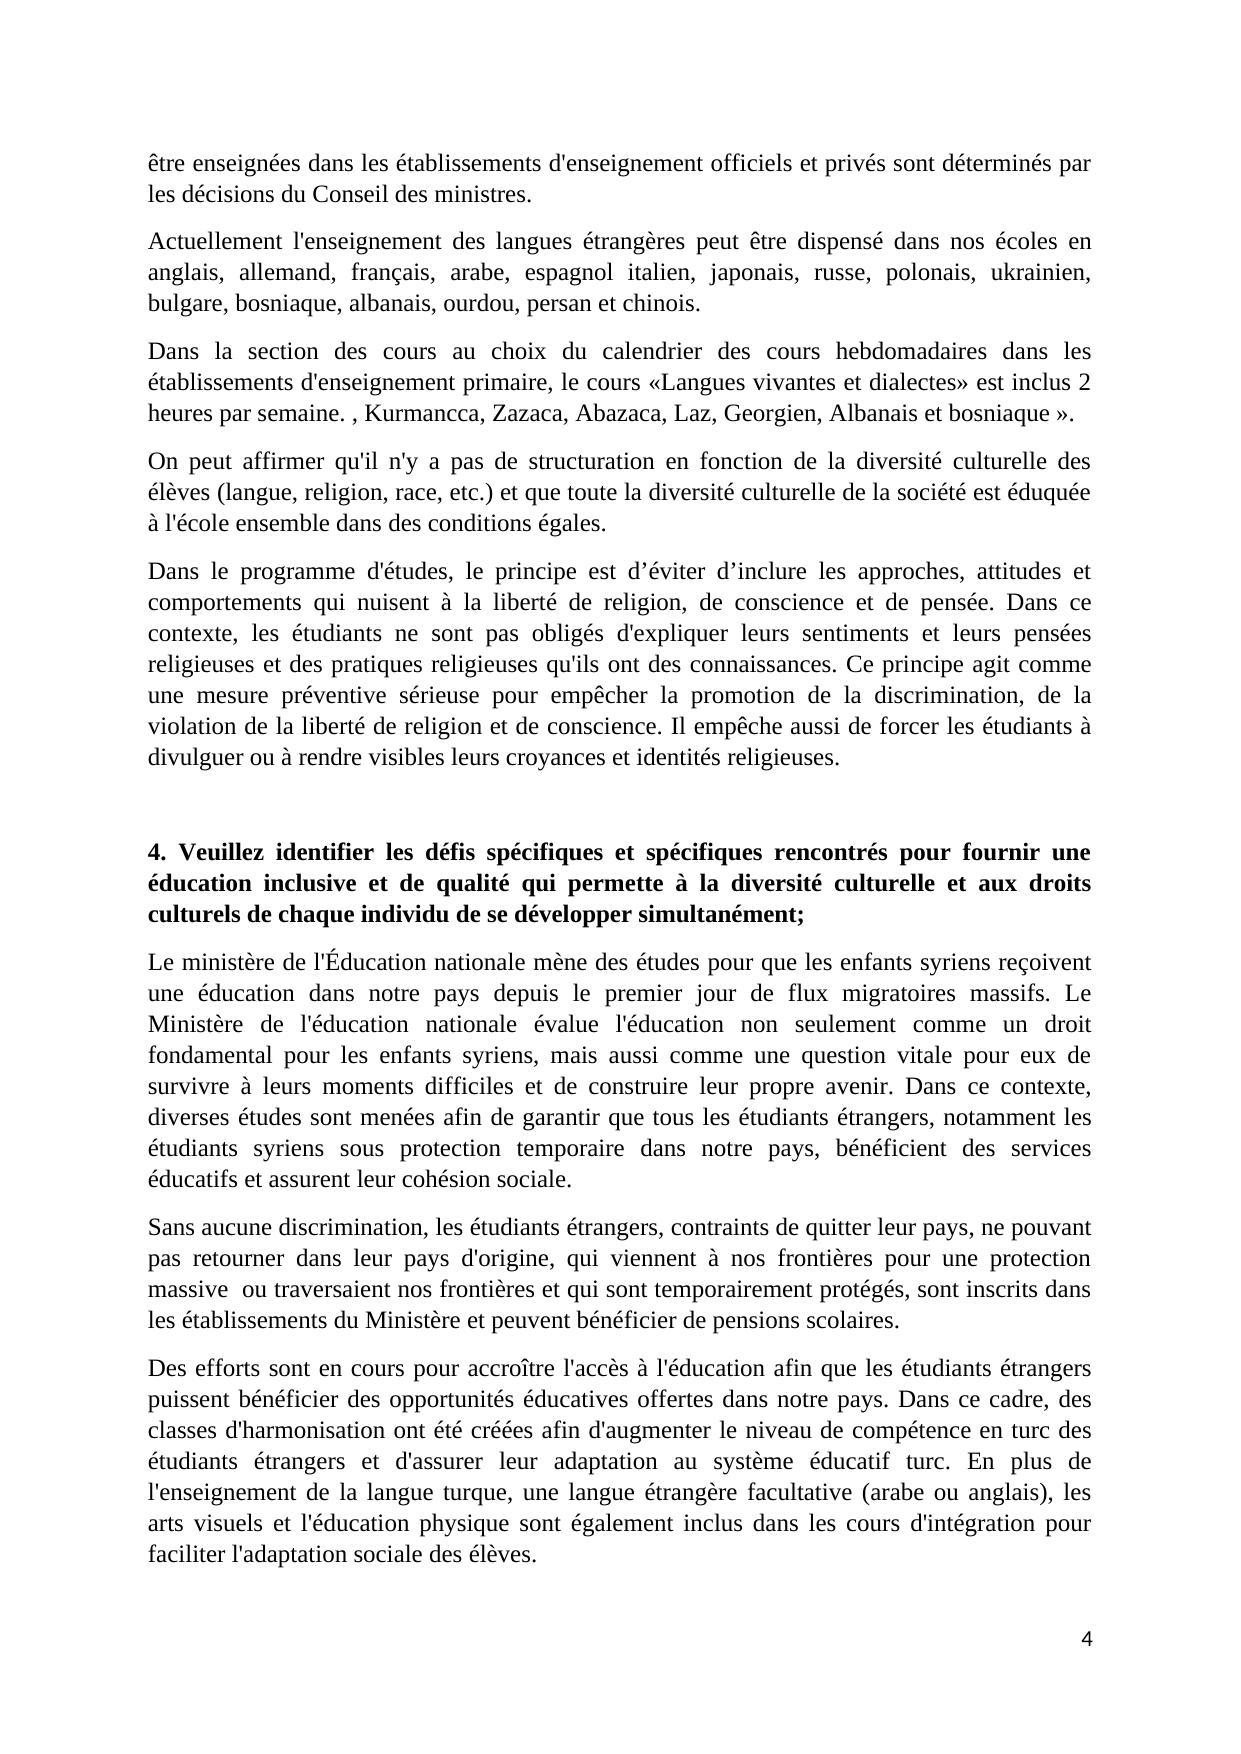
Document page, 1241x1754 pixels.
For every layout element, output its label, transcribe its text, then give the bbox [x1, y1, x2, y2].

text Des efforts sont en cours pour accroître l'accès à l'éducation afin que les étudiants étrangers puissent bénéficier des opportunités éducatives offertes dans notre pays. Dans ce cadre, des classes d'harmonisation ont été créées afin d'augmenter le niveau de compétence en turc des étudiants étrangers et d'assurer leur adaptation au système éducatif turc. En plus de l'enseignement de la langue turque, une langue étrangère facultative (arabe ou anglais), les arts visuels et l'éducation physique sont également inclus dans les cours d'intégration pour faciliter l'adaptation sociale des élèves. [148, 1353, 1093, 1568]
text Dans la section des cours au choix du calendrier des cours hebdomadaires dans les établissements d'enseignement primaire, le cours «Langues vivantes et dialectes» est inclus 2 heures par semaine. , Kurmancca, Zazaca, Abazaca, Laz, Georgien, Albanais et bosniaque ». [148, 336, 1093, 427]
text Le ministère de l'Éducation nationale mène des études pour que les enfants syriens reçoivent une éducation dans notre pays depuis le premier jour de flux migratoires massifs. Le Ministère de l'éducation nationale évalue l'éducation non seulement comme un droit fondamental pour les enfants syriens, mais aussi comme une question vitale pour eux de survivre à leurs moments difficiles et de construire leur propre avenir. Dans ce contexte, diverses études sont menées afin de garantir que tous les étudiants étrangers, notamment les étudiants syriens sous protection temporaire dans notre pays, bénéficient des services éducatifs et assurent leur cohésion sociale. [148, 947, 1093, 1193]
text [148, 148, 1093, 207]
text On peut affirmer qu'il n'y a pas de structuration en fonction de la diversité culturelle des élèves (langue, religion, race, etc.) et que toute la diversité culturelle de la société est éduquée à l'école ensemble dans des conditions égales. [148, 446, 1093, 537]
text Actuellement l'enseignement des langues étrangères peut être dispensé dans nos écoles en anglais, allemand, français, arabe, espagnol italien, japonais, russe, polonais, ukrainien, bulgare, bosniaque, albanais, ourdou, persan et chinois. [148, 226, 1093, 317]
text Dans le programme d'études, le principe est d’éviter d’inclure les approches, attitudes et comportements qui nuisent à la liberté de religion, de conscience et de pensée. Dans ce contexte, les étudiants ne sont pas obligés d'expliquer leurs sentiments et leurs pensées religieuses et des pratiques religieuses qu'ils ont des connaissances. Ce principe agit comme une mesure préventive sérieuse pour empêcher la promotion de la discrimination, de la violation de la liberté de religion et de conscience. Il empêche aussi de forcer les étudiants à divulguer ou à rendre visibles leurs croyances et identités religieuses. [148, 556, 1093, 771]
text 4. Veuillez identifier les défis spécifiques et spécifiques rencontrés pour fournir une éducation inclusive et de qualité qui permette à la diversité culturelle et aux droits culturels de chaque individu de se développer simultanément; [148, 837, 1093, 928]
text Sans aucune discrimination, les étudiants étrangers, contraints de quitter leur pays, ne pouvant pas retourner dans leur pays d'origine, qui viennent à nos frontières pour une protection massive ou traversaient nos frontières et qui sont temporairement protégés, sont inscrits dans les établissements du Ministère et peuvent bénéficier de pensions scolaires. [148, 1212, 1093, 1334]
